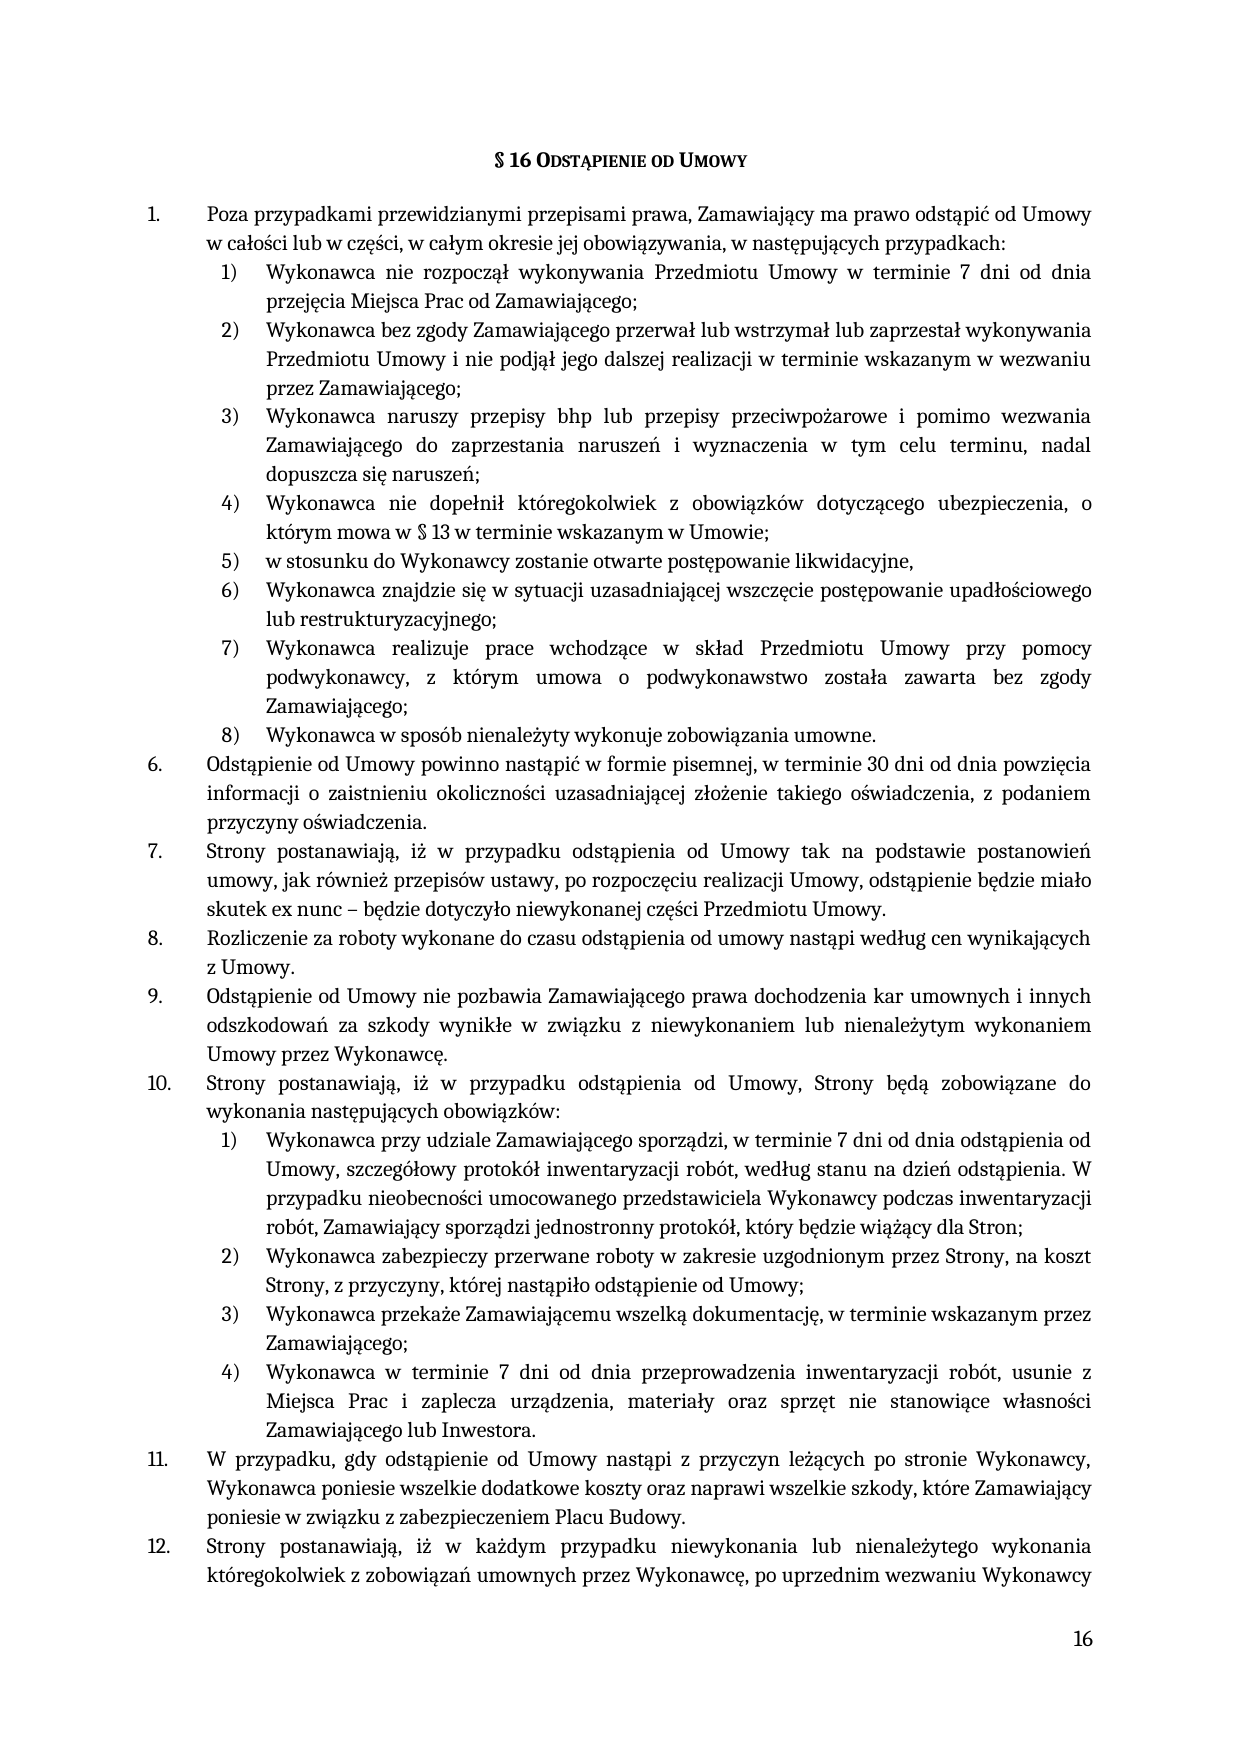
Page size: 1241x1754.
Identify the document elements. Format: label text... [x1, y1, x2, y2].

list W przypadku, gdy odstąpienie od Umowy nastąpi z przyczyn leżących po stronie Wykonawcy, Wykonawca poniesie wszelkie dodatkowe koszty oraz naprawi wszelkie szkody, które Zamawiający poniesie w związku z zabezpieczeniem Placu Budowy. [148, 1447, 1093, 1530]
list Wykonawca przy udziale Zamawiającego sporządzi, w terminie 7 dni od dnia odstąpienia od Umowy, szczegółowy protokół inwentaryzacji robót, według stanu na dzień odstąpienia. W przypadku nieobecności umocowanego przedstawiciela Wykonawcy podczas inwentaryzacji robót, Zamawiający sporządzi jednostronny protokół, który będzie wiążący dla Stron; [221, 1128, 1093, 1240]
list w stosunku do Wykonawcy zostanie otwarte postępowanie likwidacyjne, [221, 549, 1093, 574]
list Odstąpienie od Umowy nie pozbawia Zamawiającego prawa dochodzenia kar umownych i innych odszkodowań za szkody wynikłe w związku z niewykonaniem lub nienależytym wykonaniem Umowy przez Wykonawcę. [148, 983, 1093, 1067]
list Wykonawca przekaże Zamawiającemu wszelką dokumentację, w terminie wskazanym przez Zamawiającego; [221, 1302, 1093, 1356]
list Wykonawca bez zgody Zamawiającego przerwał lub wstrzymał lub zaprzestał wykonywania Przedmiotu Umowy i nie podjął jego dalszej realizacji w terminie wskazanym w wezwaniu przez Zamawiającego; [221, 317, 1093, 401]
list Strony postanawiają, iż w przypadku odstąpienia od Umowy, Strony będą zobowiązane do wykonania następujących obowiązków: [148, 1070, 1093, 1124]
list Wykonawca w terminie 7 dni od dnia przeprowadzenia inwentaryzacji robót, usunie z Miejsca Prac i zaplecza urządzenia, materiały oraz sprzęt nie stanowiące własności Zamawiającego lub Inwestora. [221, 1360, 1093, 1443]
list Odstąpienie od Umowy powinno nastąpić w formie pisemnej, w terminie 30 dni od dnia powzięcia informacji o zaistnieniu okoliczności uzasadniającej złożenie takiego oświadczenia, z podaniem przyczyny oświadczenia. [148, 752, 1093, 835]
list Strony postanawiają, iż w przypadku odstąpienia od Umowy tak na podstawie postanowień umowy, jak również przepisów ustawy, po rozpoczęciu realizacji Umowy, odstąpienie będzie miało skutek ex nunc – będzie dotyczyło niewykonanej części Przedmiotu Umowy. [148, 839, 1093, 922]
list Rozliczenie za roboty wykonane do czasu odstąpienia od umowy nastąpi według cen wynikających z Umowy. [148, 926, 1093, 980]
list Wykonawca nie dopełnił któregokolwiek z obowiązków dotyczącego ubezpieczenia, o którym mowa w § 13 w terminie wskazanym w Umowie; [221, 491, 1093, 545]
list Wykonawca znajdzie się w sytuacji uzasadniającej wszczęcie postępowanie upadłościowego lub restrukturyzacyjnego; [221, 578, 1093, 632]
list Wykonawca w sposób nienależyty wykonuje zobowiązania umowne. [221, 723, 1093, 748]
list Wykonawca realizuje prace wchodzące w skład Przedmiotu Umowy przy pomocy podwykonawcy, z którym umowa o podwykonawstwo została zawarta bez zgody Zamawiającego; [221, 636, 1093, 719]
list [148, 1534, 1093, 1588]
text § 16 Odstąpienie od Umowy [148, 148, 1093, 173]
list Wykonawca naruszy przepisy bhp lub przepisy przeciwpożarowe i pomimo wezwania Zamawiającego do zaprzestania naruszeń i wyznaczenia w tym celu terminu, nadal dopuszcza się naruszeń; [221, 404, 1093, 487]
list Wykonawca zabezpieczy przerwane roboty w zakresie uzgodnionym przez Strony, na koszt Strony, z przyczyny, której nastąpiło odstąpienie od Umowy; [221, 1244, 1093, 1298]
list Poza przypadkami przewidzianymi przepisami prawa, Zamawiający ma prawo odstąpić od Umowy w całości lub w części, w całym okresie jej obowiązywania, w następujących przypadkach: [148, 202, 1093, 256]
list Wykonawca nie rozpoczął wykonywania Przedmiotu Umowy w terminie 7 dni od dnia przejęcia Miejsca Prac od Zamawiającego; [221, 259, 1093, 314]
